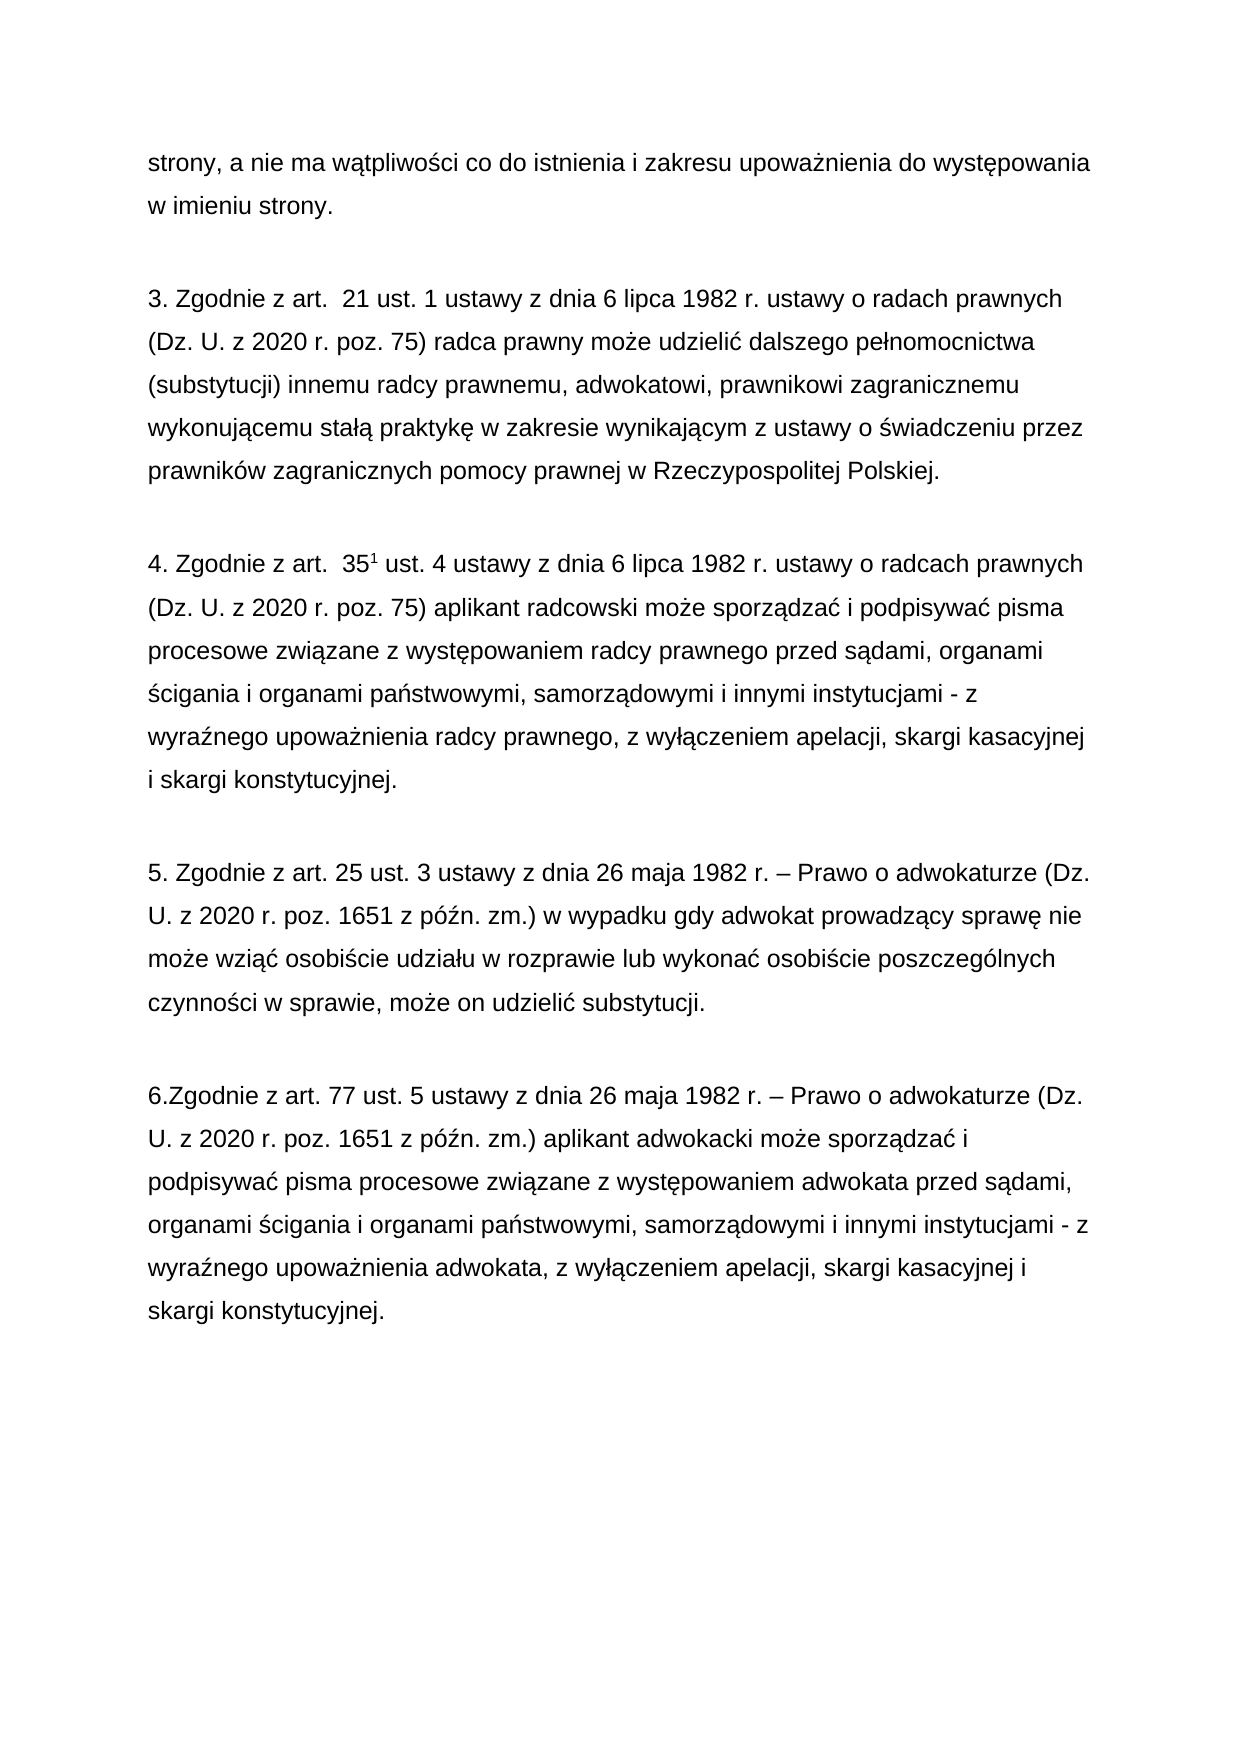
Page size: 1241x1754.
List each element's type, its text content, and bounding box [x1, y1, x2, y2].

text 3. Zgodnie z art. 21 ust. 1 ustawy z dnia 6 lipca 1982 r. ustawy o radach prawnych (Dz. U. z 2020 r. poz. 75) radca prawny może udzielić dalszego pełnomocnictwa (substytucji) innemu radcy prawnemu, adwokatowi, prawnikowi zagranicznemu wykonującemu stałą praktykę w zakresie wynikającym z ustawy o świadczeniu przez prawników zagranicznych pomocy prawnej w Rzeczypospolitej Polskiej. [148, 284, 1093, 485]
text 5. Zgodnie z art. 25 ust. 3 ustawy z dnia 26 maja 1982 r. – Prawo o adwokaturze (Dz. U. z 2020 r. poz. 1651 z późn. zm.) w wypadku gdy adwokat prowadzący sprawę nie może wziąć osobiście udziału w rozprawie lub wykonać osobiście poszczególnych czynności w sprawie, może on udzielić substytucji. [148, 858, 1093, 1016]
text 6.Zgodnie z art. 77 ust. 5 ustawy z dnia 26 maja 1982 r. – Prawo o adwokaturze (Dz. U. z 2020 r. poz. 1651 z późn. zm.) aplikant adwokacki może sporządzać i podpisywać pisma procesowe związane z występowaniem adwokata przed sądami, organami ścigania i organami państwowymi, samorządowymi i innymi instytucjami - z wyraźnego upoważnienia adwokata, z wyłączeniem apelacji, skargi kasacyjnej i skargi konstytucyjnej. [148, 1081, 1093, 1325]
text 4. Zgodnie z art. 351 ust. 4 ustawy z dnia 6 lipca 1982 r. ustawy o radcach prawnych (Dz. U. z 2020 r. poz. 75) aplikant radcowski może sporządzać i podpisywać pisma procesowe związane z występowaniem radcy prawnego przed sądami, organami ścigania i organami państwowymi, samorządowymi i innymi instytucjami - z wyraźnego upoważnienia radcy prawnego, z wyłączeniem apelacji, skargi kasacyjnej i skargi konstytucyjnej. [148, 549, 1093, 794]
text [148, 148, 1093, 219]
